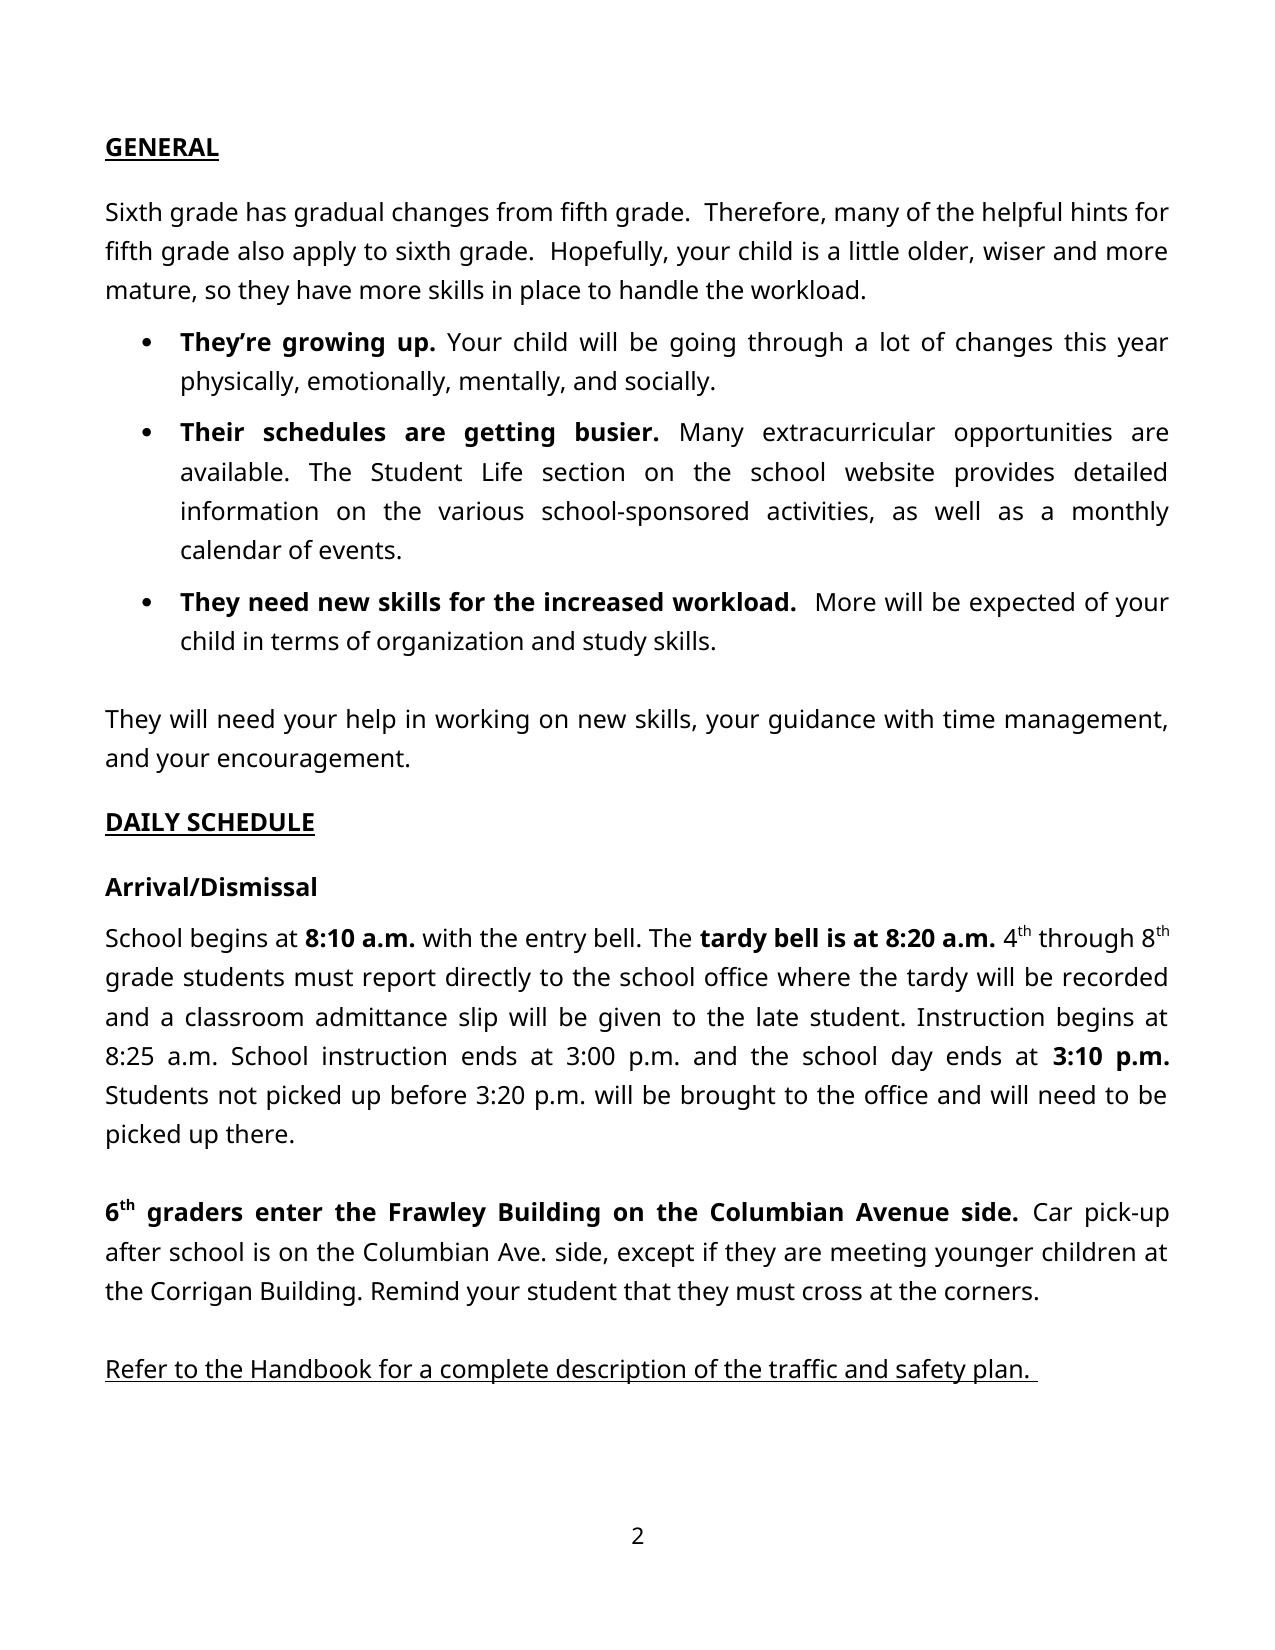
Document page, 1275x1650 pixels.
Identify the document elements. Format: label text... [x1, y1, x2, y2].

text GENERAL [105, 130, 1170, 164]
text They will need your help in working on new skills, your guidance with time management, and your encouragement. [105, 702, 1170, 775]
list They’re growing up. Your child will be going through a lot of changes this year physically, emotionally, mentally, and socially. [142, 324, 1170, 397]
list They need new skills for the increased workload. More will be expected of your child in terms of organization and study skills. [142, 584, 1170, 657]
subtitle Daily Schedule [105, 805, 1170, 839]
text Arrival/Dismissal [105, 869, 1170, 903]
text School begins at 8:10 a.m. with the entry bell. The tardy bell is at 8:20 a.m. 4th through 8th grade students must report directly to the school office where the tardy will be recorded and a classroom admittance slip will be given to the late student. Instruction begins at 8:25 a.m. School instruction ends at 3:00 p.m. and the school day ends at 3:10 p.m. Students not picked up before 3:20 p.m. will be brought to the office and will need to be picked up there. [105, 921, 1170, 1151]
text 6th graders enter the Frawley Building on the Columbian Avenue side. Car pick-up after school is on the Columbian Ave. side, except if they are meeting younger children at the Corrigan Building. Remind your student that they must cross at the corners. [105, 1195, 1170, 1307]
text Sixth grade has gradual changes from fifth grade. Therefore, many of the helpful hints for fifth grade also apply to sixth grade. Hopefully, your child is a little older, wiser and more mature, so they have more skills in place to handle the workload. [105, 194, 1170, 307]
text Refer to the Handbook for a complete description of the traffic and safety plan. [105, 1352, 1170, 1386]
list Their schedules are getting busier. Many extracurricular opportunities are available. The Student Life section on the school website provides detailed information on the various school-sponsored activities, as well as a monthly calendar of events. [142, 415, 1170, 567]
